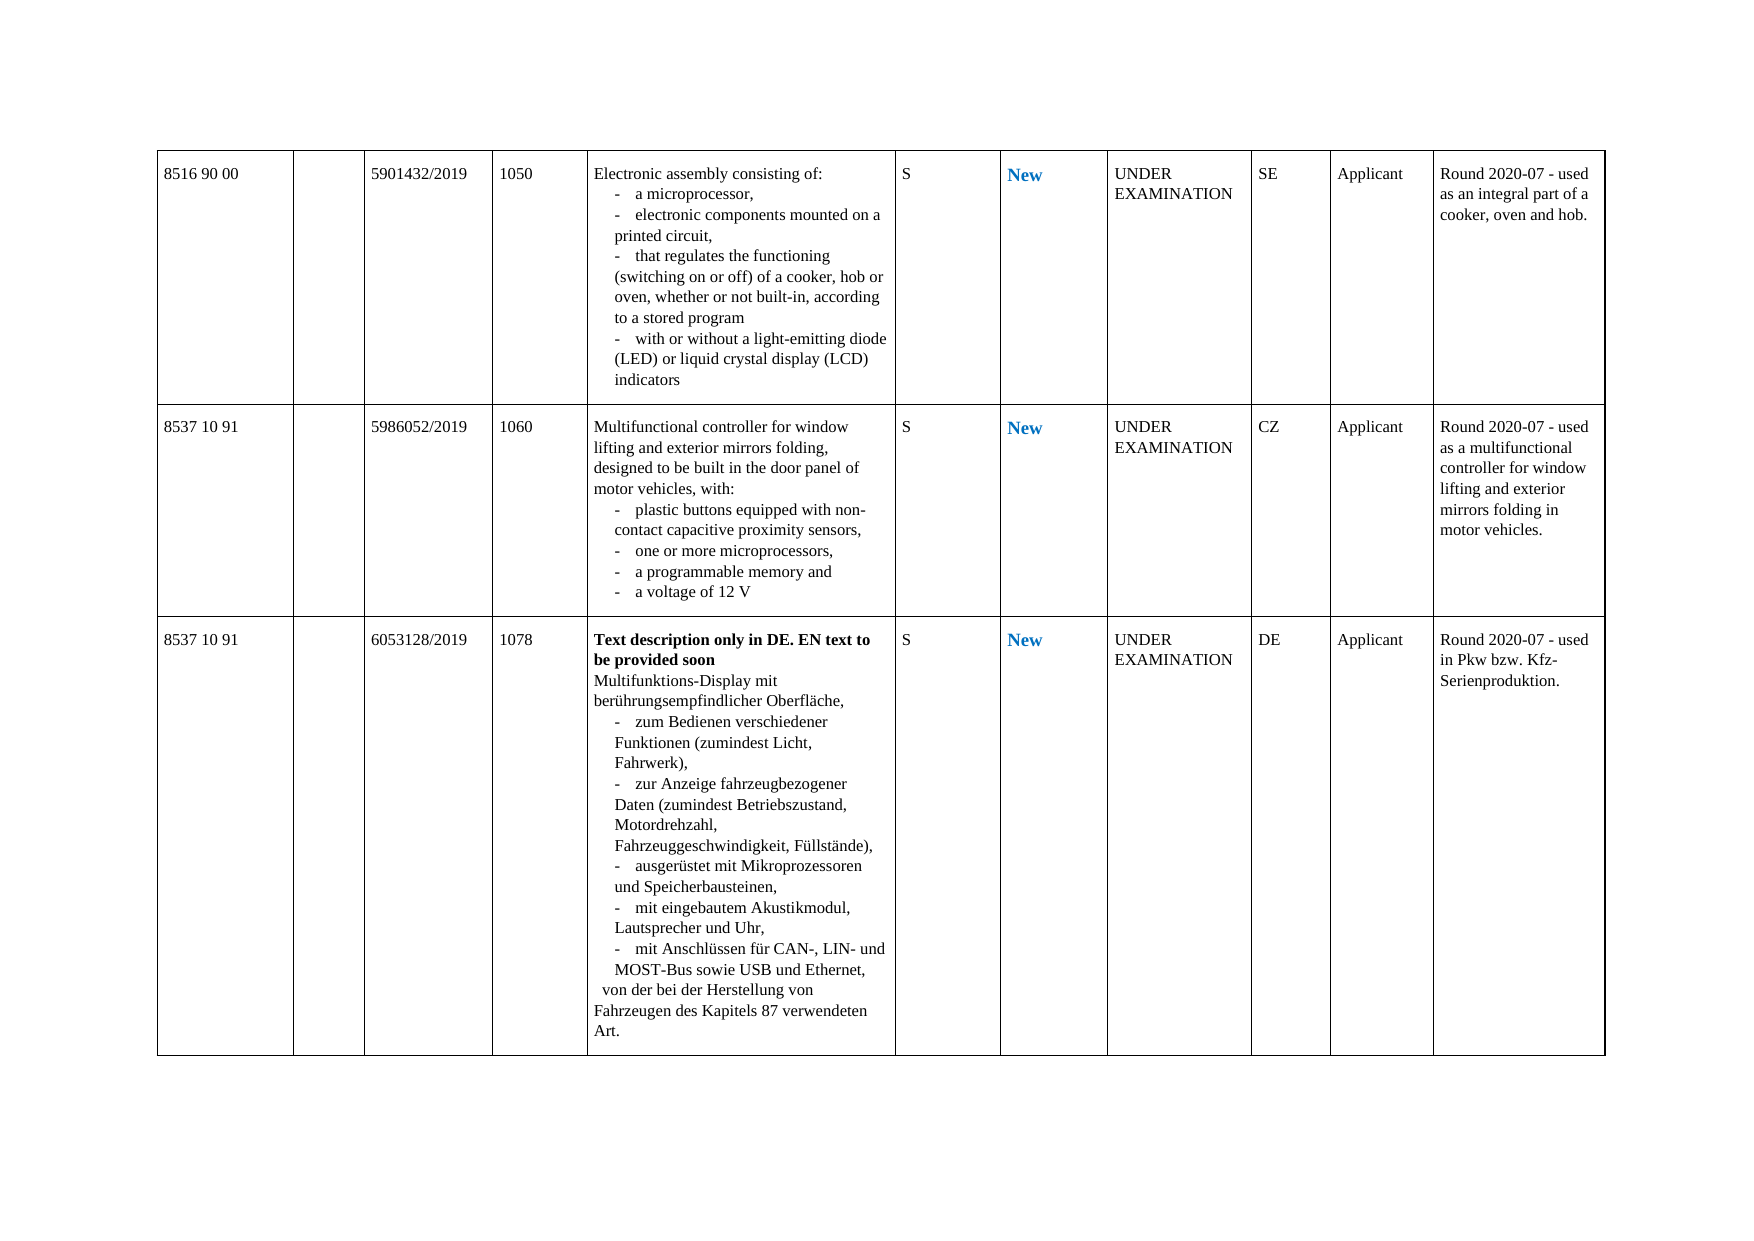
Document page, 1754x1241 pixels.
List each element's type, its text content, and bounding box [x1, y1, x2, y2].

table_cell Multifunctional controller for window lifting and exterior mirrors folding, designed to be built in the door panel of motor vehicles, with: plastic buttons equipped with non-contact capacitive proximity sensors, one or more microprocessors, a programmable memory and a voltage of 12 V [588, 405, 895, 616]
table_cell Text description only in DE. EN text to be provided soon Multifunktions-Display mit berührungsempfindlicher Oberfläche, zum Bedienen verschiedener Funktionen (zumindest Licht, Fahrwerk), zur Anzeige fahrzeugbezogener Daten (zumindest Betriebszustand, Motordrehzahl, Fahrzeuggeschwindigkeit, Füllstände), ausgerüstet mit Mikroprozessoren und Speicherbausteinen, mit eingebautem Akustikmodul, Lautsprecher und Uhr, mit Anschlüssen für CAN-, LIN- und MOST-Bus sowie USB und Ethernet, von der bei der Herstellung von Fahrzeugen des Kapitels 87 verwendeten Art. [588, 617, 895, 1055]
table_cell Round 2020-07 - used as an integral part of a cooker, oven and hob. [1434, 151, 1604, 403]
table_cell [294, 617, 364, 1055]
table_cell S [896, 617, 1000, 1055]
table_cell 5986052/2019 [365, 405, 492, 616]
table_cell New [1001, 405, 1107, 616]
table_cell New [1001, 151, 1107, 403]
table_cell New [1001, 617, 1107, 1055]
table_cell 5901432/2019 [365, 151, 492, 403]
table_cell Round 2020-07 - used as a multifunctional controller for window lifting and exterior mirrors folding in motor vehicles. [1434, 405, 1604, 616]
table_cell [294, 151, 364, 403]
table_cell 8537 10 91 [158, 617, 293, 1055]
table_cell S [896, 405, 1000, 616]
table_cell DE [1252, 617, 1330, 1055]
table_cell 8516 90 00 [158, 151, 293, 403]
table_cell Applicant [1331, 405, 1433, 616]
table_cell 1050 [493, 151, 587, 403]
table_cell Applicant [1331, 617, 1433, 1055]
table_cell 6053128/2019 [365, 617, 492, 1055]
table_cell SE [1252, 151, 1330, 403]
table_cell UNDER EXAMINATION [1108, 617, 1251, 1055]
table_cell Round 2020-07 - used in Pkw bzw. Kfz-Serienproduktion. [1434, 617, 1604, 1055]
table_cell [294, 405, 364, 616]
table_cell 1060 [493, 405, 587, 616]
table_cell 8537 10 91 [158, 405, 293, 616]
table_cell Applicant [1331, 151, 1433, 403]
table_cell Electronic assembly consisting of: a microprocessor, electronic components mounted on a printed circuit, that regulates the functioning (switching on or off) of a cooker, hob or oven, whether or not built-in, according to a stored program with or without a light-emitting diode (LED) or liquid crystal display (LCD) indicators [588, 151, 895, 403]
table_cell CZ [1252, 405, 1330, 616]
table_cell UNDER EXAMINATION [1108, 405, 1251, 616]
table_cell UNDER EXAMINATION [1108, 151, 1251, 403]
table_cell 1078 [493, 617, 587, 1055]
table_cell S [896, 151, 1000, 403]
